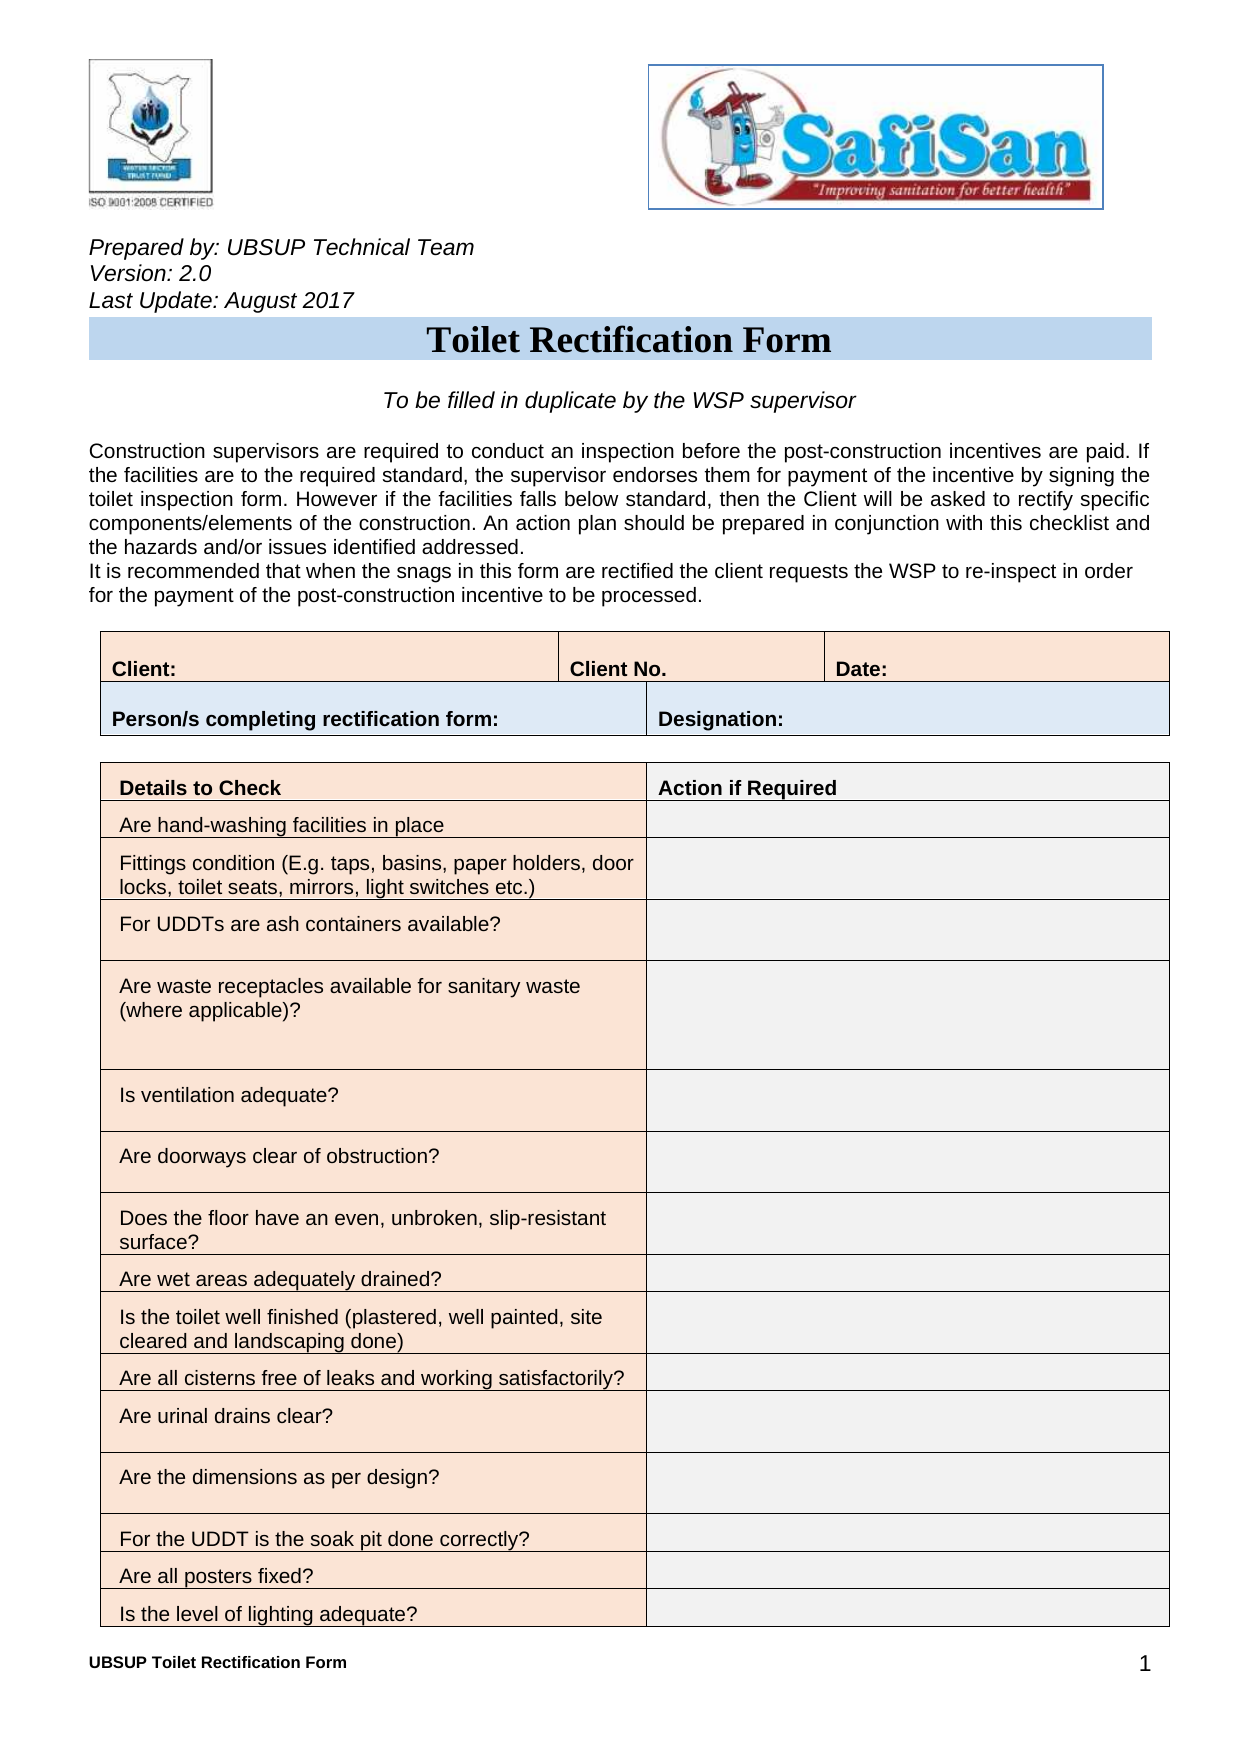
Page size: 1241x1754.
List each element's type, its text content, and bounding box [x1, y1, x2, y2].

table_cell [647, 1193, 1169, 1254]
table_cell [647, 900, 1169, 960]
text Prepared by: UBSUP Technical Team Version: 2.0 Last Update: August 2017 [89, 234, 1152, 313]
table_header Client: [101, 632, 558, 681]
table_cell Are hand-washing facilities in place [101, 801, 646, 837]
table_cell [647, 1391, 1169, 1452]
table_cell Are all cisterns free of leaks and working satisfactorily? [101, 1354, 646, 1390]
subtitle Toilet Rectification Form [89, 317, 1152, 360]
table_cell [647, 1453, 1169, 1513]
table_cell [647, 1255, 1169, 1291]
table_cell Is the toilet well finished (plastered, well painted, site cleared and landscaping done) [101, 1292, 646, 1353]
table_cell [647, 1514, 1169, 1551]
table_cell Fittings condition (E.g. taps, basins, paper holders, door locks, toilet seats, mirrors, light switches etc.) [101, 838, 646, 898]
table_cell Are all posters fixed? [101, 1552, 646, 1588]
text It is recommended that when the snags in this form are rectified the client requests the WSP to re-inspect in order for the payment of the post-construction incentive to be processed. [89, 559, 1152, 607]
picture [649, 66, 1102, 208]
table_header Client No. [559, 632, 824, 681]
table_cell [647, 801, 1169, 837]
table_cell [647, 1354, 1169, 1390]
table_cell Are doorways clear of obstruction? [101, 1132, 646, 1192]
table_cell [647, 961, 1169, 1069]
table_cell [647, 1552, 1169, 1588]
table_cell [647, 1070, 1169, 1131]
table_header Date: [825, 632, 1169, 681]
table_cell Designation: [647, 682, 1169, 734]
table_cell Is the level of lighting adequate? [101, 1589, 646, 1626]
table_cell [647, 1589, 1169, 1626]
table_header Action if Required [647, 763, 1169, 799]
table_header Details to Check [101, 763, 646, 799]
table_cell For the UDDT is the soak pit done correctly? [101, 1514, 646, 1551]
table_cell Does the floor have an even, unbroken, slip-resistant surface? [101, 1193, 646, 1254]
table_cell Are the dimensions as per design? [101, 1453, 646, 1513]
text Construction supervisors are required to conduct an inspection before the post-construction incentives are paid. If the facilities are to the required standard, the supervisor endorses them for payment of the incentive by signing the toilet inspection form. However if the facilities falls below standard, then the Client will be asked to rectify specific components/elements of the construction. An action plan should be prepared in conjunction with this checklist and the hazards and/or issues identified addressed. [89, 439, 1152, 559]
table_cell Are wet areas adequately drained? [101, 1255, 646, 1291]
table_cell Is ventilation adequate? [101, 1070, 646, 1131]
picture [88, 59, 215, 210]
table_cell [647, 838, 1169, 898]
table_cell Are urinal drains clear? [101, 1391, 646, 1452]
table_cell [647, 1132, 1169, 1192]
table_cell For UDDTs are ash containers available? [101, 900, 646, 960]
table_cell [647, 1292, 1169, 1353]
text To be filled in duplicate by the WSP supervisor [89, 387, 1152, 413]
table_cell Are waste receptacles available for sanitary waste (where applicable)? [101, 961, 646, 1069]
table_cell Person/s completing rectification form: [101, 682, 646, 734]
